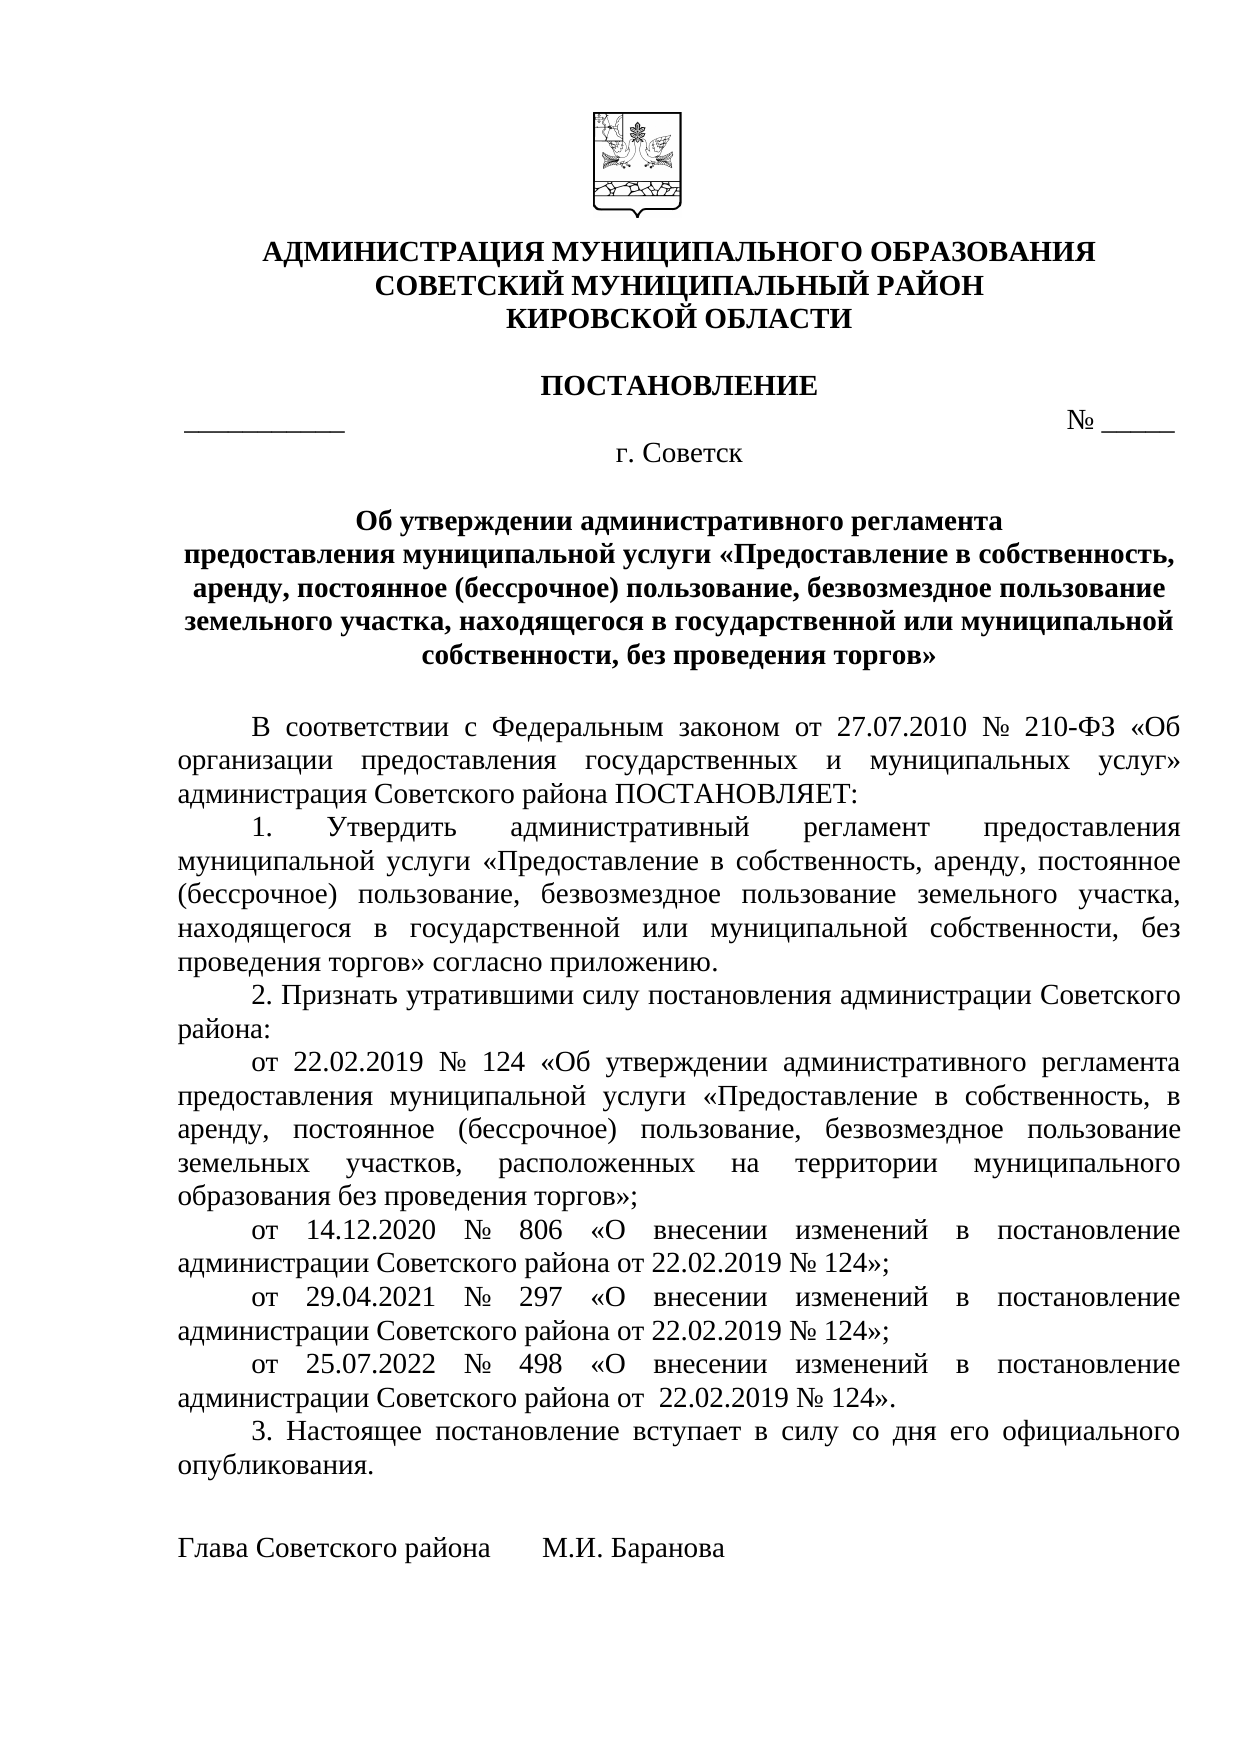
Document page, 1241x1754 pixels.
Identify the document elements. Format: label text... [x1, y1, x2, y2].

text В соответствии с Федеральным законом от 27.07.2010 № 210-ФЗ «Об организации предоставления государственных и муниципальных услуг» администрация Советского района ПОСТАНОВЛЯЕТ: [177, 709, 1181, 809]
text Об утверждении административного регламента [177, 503, 1181, 536]
text ПОСТАНОВЛЕНИЕ [177, 368, 1181, 402]
text от 14.12.2020 № 806 «О внесении изменений в постановление администрации Советского района от 22.02.2019 № 124»; [177, 1212, 1181, 1279]
text КИРОВСКОЙ ОБЛАСТИ [177, 301, 1181, 335]
text СОВЕТСКИЙ МУНИЦИПАЛЬНЫЙ РАЙОН [177, 268, 1181, 301]
text 2. Признать утратившими силу постановления администрации Советского района: [177, 977, 1181, 1044]
text от 29.04.2021 № 297 «О внесении изменений в постановление администрации Советского района от 22.02.2019 № 124»; [177, 1279, 1181, 1346]
text АДМИНИСТРАЦИЯ МУНИЦИПАЛЬНОГО ОБРАЗОВАНИЯ [177, 234, 1181, 268]
text Глава Советского района М.И. Баранова [177, 1531, 1181, 1564]
picture [593, 112, 682, 218]
text от 22.02.2019 № 124 «Об утверждении административного регламента предоставления муниципальной услуги «Предоставление в собственность, в аренду, постоянное (бессрочное) пользование, безвозмездное пользование земельных участков, расположенных на территории муниципального образования без проведения торгов»; [177, 1044, 1181, 1212]
text от 25.07.2022 № 498 «О внесении изменений в постановление администрации Советского района от 22.02.2019 № 124». [177, 1346, 1181, 1413]
text 1. Утвердить административный регламент предоставления муниципальной услуги «Предоставление в собственность, аренду, постоянное (бессрочное) пользование, безвозмездное пользование земельного участка, находящегося в государственной или муниципальной собственности, без проведения торгов» согласно приложению. [177, 809, 1181, 977]
text ___________ № _____ [177, 402, 1181, 436]
text г. Советск [177, 436, 1181, 469]
text предоставления муниципальной услуги «Предоставление в собственность, аренду, постоянное (бессрочное) пользование, безвозмездное пользование земельного участка, находящегося в государственной или муниципальной собственности, без проведения торгов» [177, 536, 1181, 670]
text 3. Настоящее постановление вступает в силу со дня его официального опубликования. [177, 1413, 1181, 1480]
